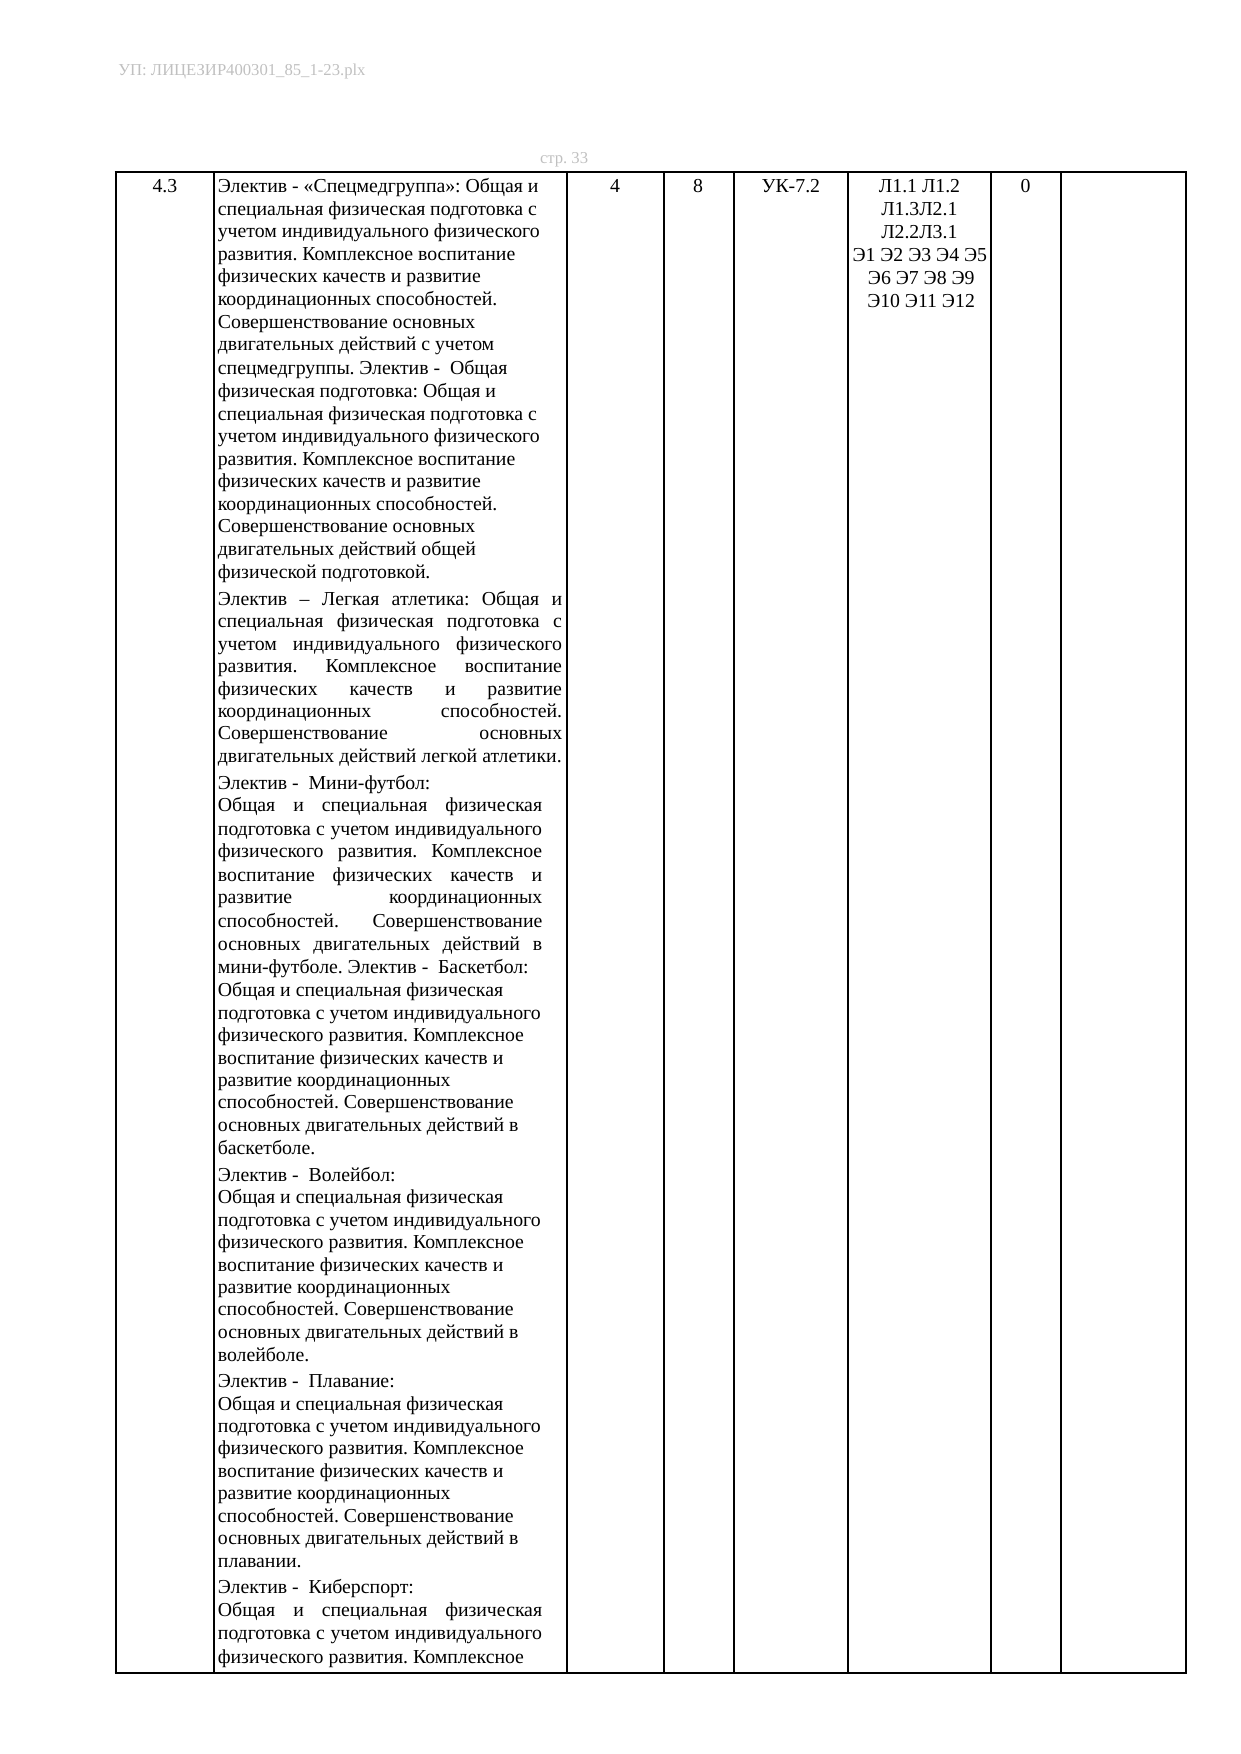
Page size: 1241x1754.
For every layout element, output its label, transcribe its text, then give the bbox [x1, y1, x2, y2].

table_header 4.3 [117, 173, 213, 1672]
table_header 0 [992, 173, 1060, 1672]
table_header Электив - «Спецмедгруппа»: Общая и специальная физическая подготовка с учетом индивидуального физического развития. Комплексное воспитание физических качеств и развитие координационных способностей. Совершенствование основных двигательных действий с учетом спецмедгруппы. Электив - Общая физическая подготовка: Общая и специальная физическая подготовка с учетом индивидуального физического развития. Комплексное воспитание физических качеств и развитие координационных способностей. Совершенствование основных двигательных действий общей физической подготовкой. Электив – Легкая атлетика: Общая и специальная физическая подготовка с учетом индивидуального физического развития. Комплексное воспитание физических качеств и развитие координационных способностей. Совершенствование основных двигательных действий легкой атлетики. Электив - Мини-футбол: Общая и специальная физическая подготовка с учетом индивидуального физического развития. Комплексное воспитание физических качеств и развитие координационных способностей. Совершенствование основных двигательных действий в мини-футболе. Электив - Баскетбол: Общая и специальная физическая подготовка с учетом индивидуального физического развития. Комплексное воспитание физических качеств и развитие координационных способностей. Совершенствование основных двигательных действий в баскетболе. Электив - Волейбол: Общая и специальная физическая подготовка с учетом индивидуального физического развития. Комплексное воспитание физических качеств и развитие координационных способностей. Совершенствование основных двигательных действий в волейболе. Электив - Плавание: Общая и специальная физическая подготовка с учетом индивидуального физического развития. Комплексное воспитание физических качеств и развитие координационных способностей. Совершенствование основных двигательных действий в плавании. Электив - Киберспорт: Общая и специальная физическая подготовка с учетом индивидуального физического развития. Комплексное [215, 173, 566, 1672]
table_header Л1.1 Л1.2 Л1.3Л2.1 Л2.2Л3.1 Э1 Э2 Э3 Э4 Э5 Э6 Э7 Э8 Э9 Э10 Э11 Э12 [849, 173, 990, 1672]
table_header 8 [665, 173, 733, 1672]
table_header 4 [568, 173, 663, 1672]
table_header УК-7.2 [735, 173, 847, 1672]
table_header [1062, 173, 1185, 1672]
